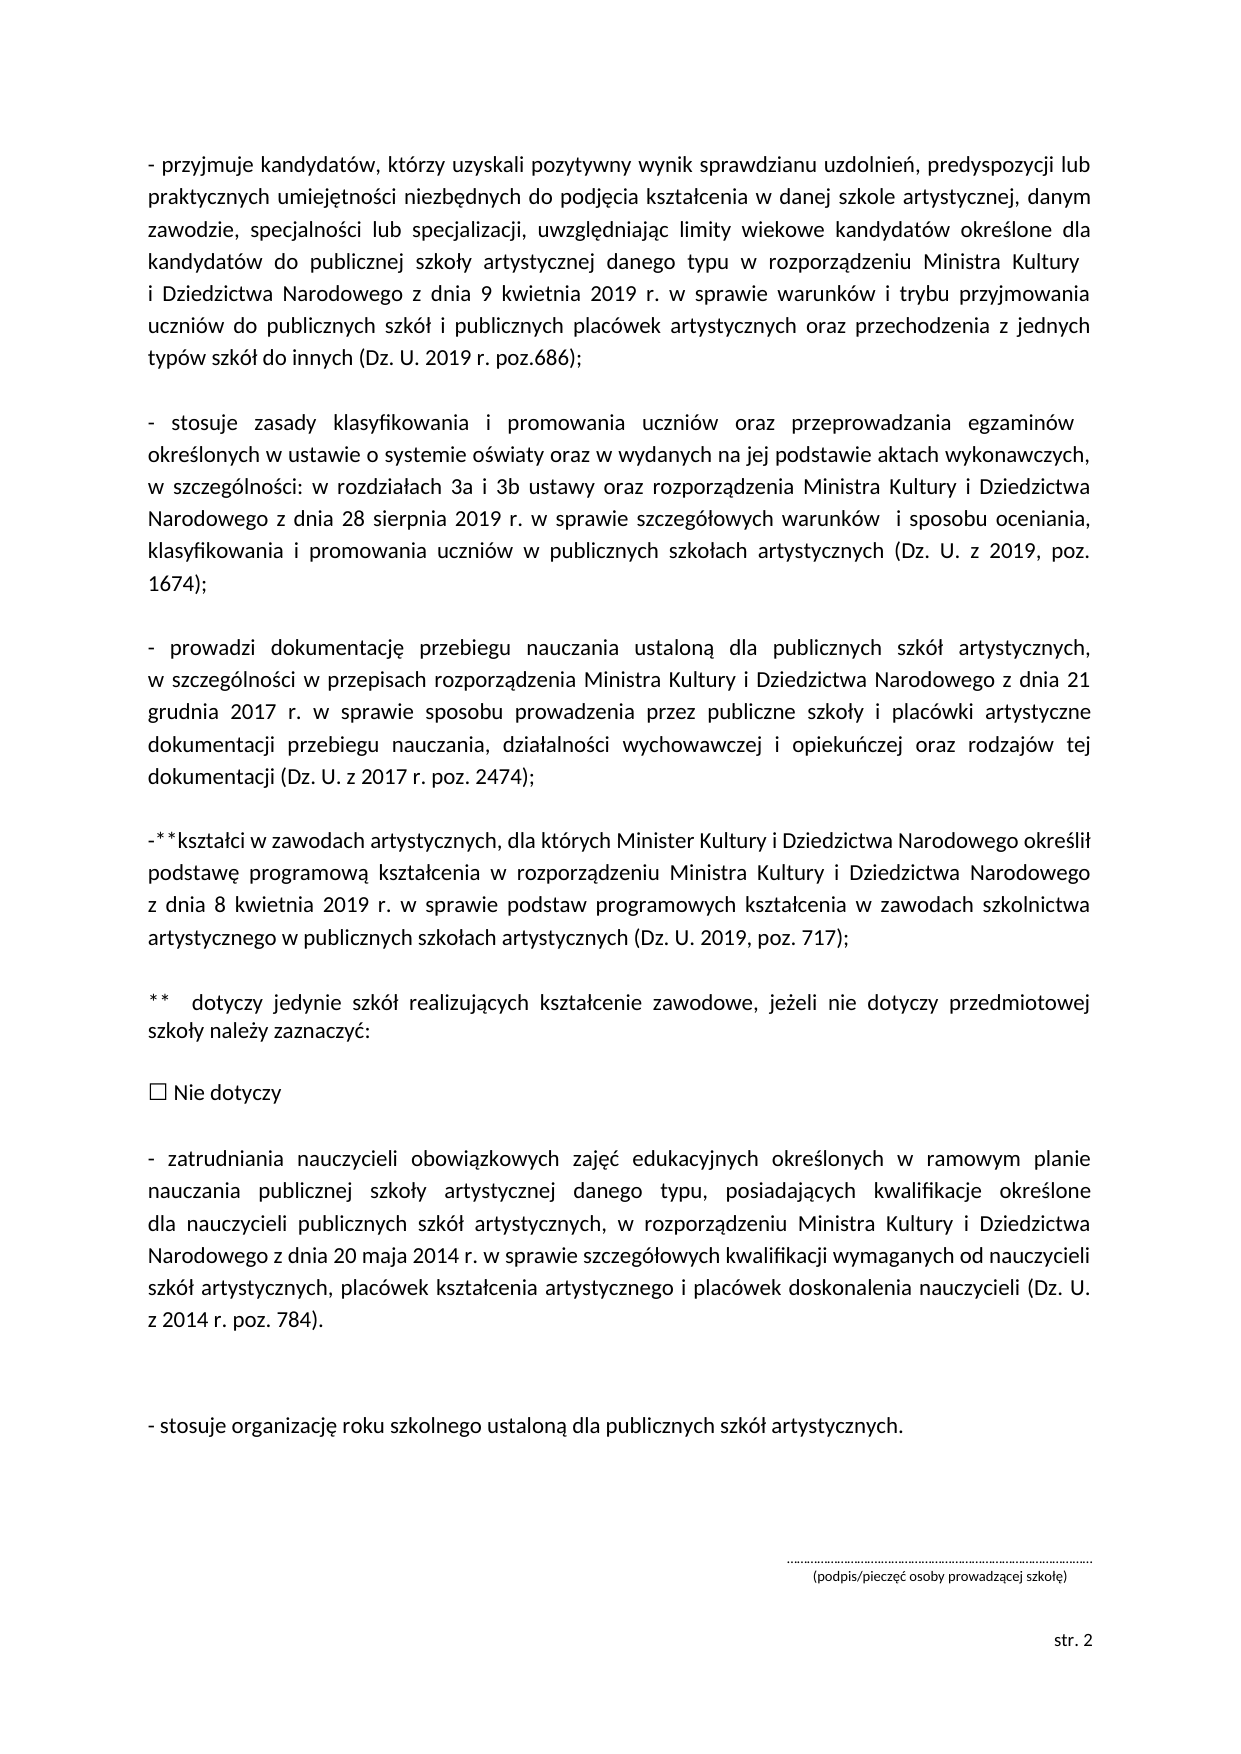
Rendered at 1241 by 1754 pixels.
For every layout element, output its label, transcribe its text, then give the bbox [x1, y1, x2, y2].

text ** dotyczy jedynie szkół realizujących kształcenie zawodowe, jeżeli nie dotyczy przedmiotowej szkoły należy zaznaczyć: [148, 988, 1092, 1044]
text ……………………….……………………………………………………… [148, 1549, 1092, 1567]
text - prowadzi dokumentację przebiegu nauczania ustaloną dla publicznych szkół artystycznych, w szczególności w przepisach rozporządzenia Ministra Kultury i Dziedzictwa Narodowego z dnia 21 grudnia 2017 r. w sprawie sposobu prowadzenia przez publiczne szkoły i placówki artystyczne dokumentacji przebiegu nauczania, działalności wychowawczej i opiekuńczej oraz rodzajów tej dokumentacji (Dz. U. z 2017 r. poz. 2474); [148, 633, 1092, 790]
text - przyjmuje kandydatów, którzy uzyskali pozytywny wynik sprawdzianu uzdolnień, predyspozycji lub praktycznych umiejętności niezbędnych do podjęcia kształcenia w danej szkole artystycznej, danym zawodzie, specjalności lub specjalizacji, uwzględniając limity wiekowe kandydatów określone dla kandydatów do publicznej szkoły artystycznej danego typu w rozporządzeniu Ministra Kultury i Dziedzictwa Narodowego z dnia 9 kwietnia 2019 r. w sprawie warunków i trybu przyjmowania uczniów do publicznych szkół i publicznych placówek artystycznych oraz przechodzenia z jednych typów szkół do innych (Dz. U. 2019 r. poz.686); [148, 150, 1092, 371]
text -**kształci w zawodach artystycznych, dla których Minister Kultury i Dziedzictwa Narodowego określił podstawę programową kształcenia w rozporządzeniu Ministra Kultury i Dziedzictwa Narodowego z dnia 8 kwietnia 2019 r. w sprawie podstaw programowych kształcenia w zawodach szkolnictwa artystycznego w publicznych szkołach artystycznych (Dz. U. 2019, poz. 717); [148, 826, 1092, 951]
text (podpis/pieczęć osoby prowadzącej szkołę) [148, 1567, 1092, 1585]
text ☐ Nie dotyczy [148, 1076, 1092, 1107]
text - stosuje zasady klasyfikowania i promowania uczniów oraz przeprowadzania egzaminów określonych w ustawie o systemie oświaty oraz w wydanych na jej podstawie aktach wykonawczych, w szczególności: w rozdziałach 3a i 3b ustawy oraz rozporządzenia Ministra Kultury i Dziedzictwa Narodowego z dnia 28 sierpnia 2019 r. w sprawie szczegółowych warunków i sposobu oceniania, klasyfikowania i promowania uczniów w publicznych szkołach artystycznych (Dz. U. z 2019, poz. 1674); [148, 408, 1092, 597]
text - zatrudniania nauczycieli obowiązkowych zajęć edukacyjnych określonych w ramowym planie nauczania publicznej szkoły artystycznej danego typu, posiadających kwalifikacje określone dla nauczycieli publicznych szkół artystycznych, w rozporządzeniu Ministra Kultury i Dziedzictwa Narodowego z dnia 20 maja 2014 r. w sprawie szczegółowych kwalifikacji wymaganych od nauczycieli szkół artystycznych, placówek kształcenia artystycznego i placówek doskonalenia nauczycieli (Dz. U. z 2014 r. poz. 784). [148, 1144, 1092, 1333]
text - stosuje organizację roku szkolnego ustaloną dla publicznych szkół artystycznych. [148, 1411, 1092, 1439]
